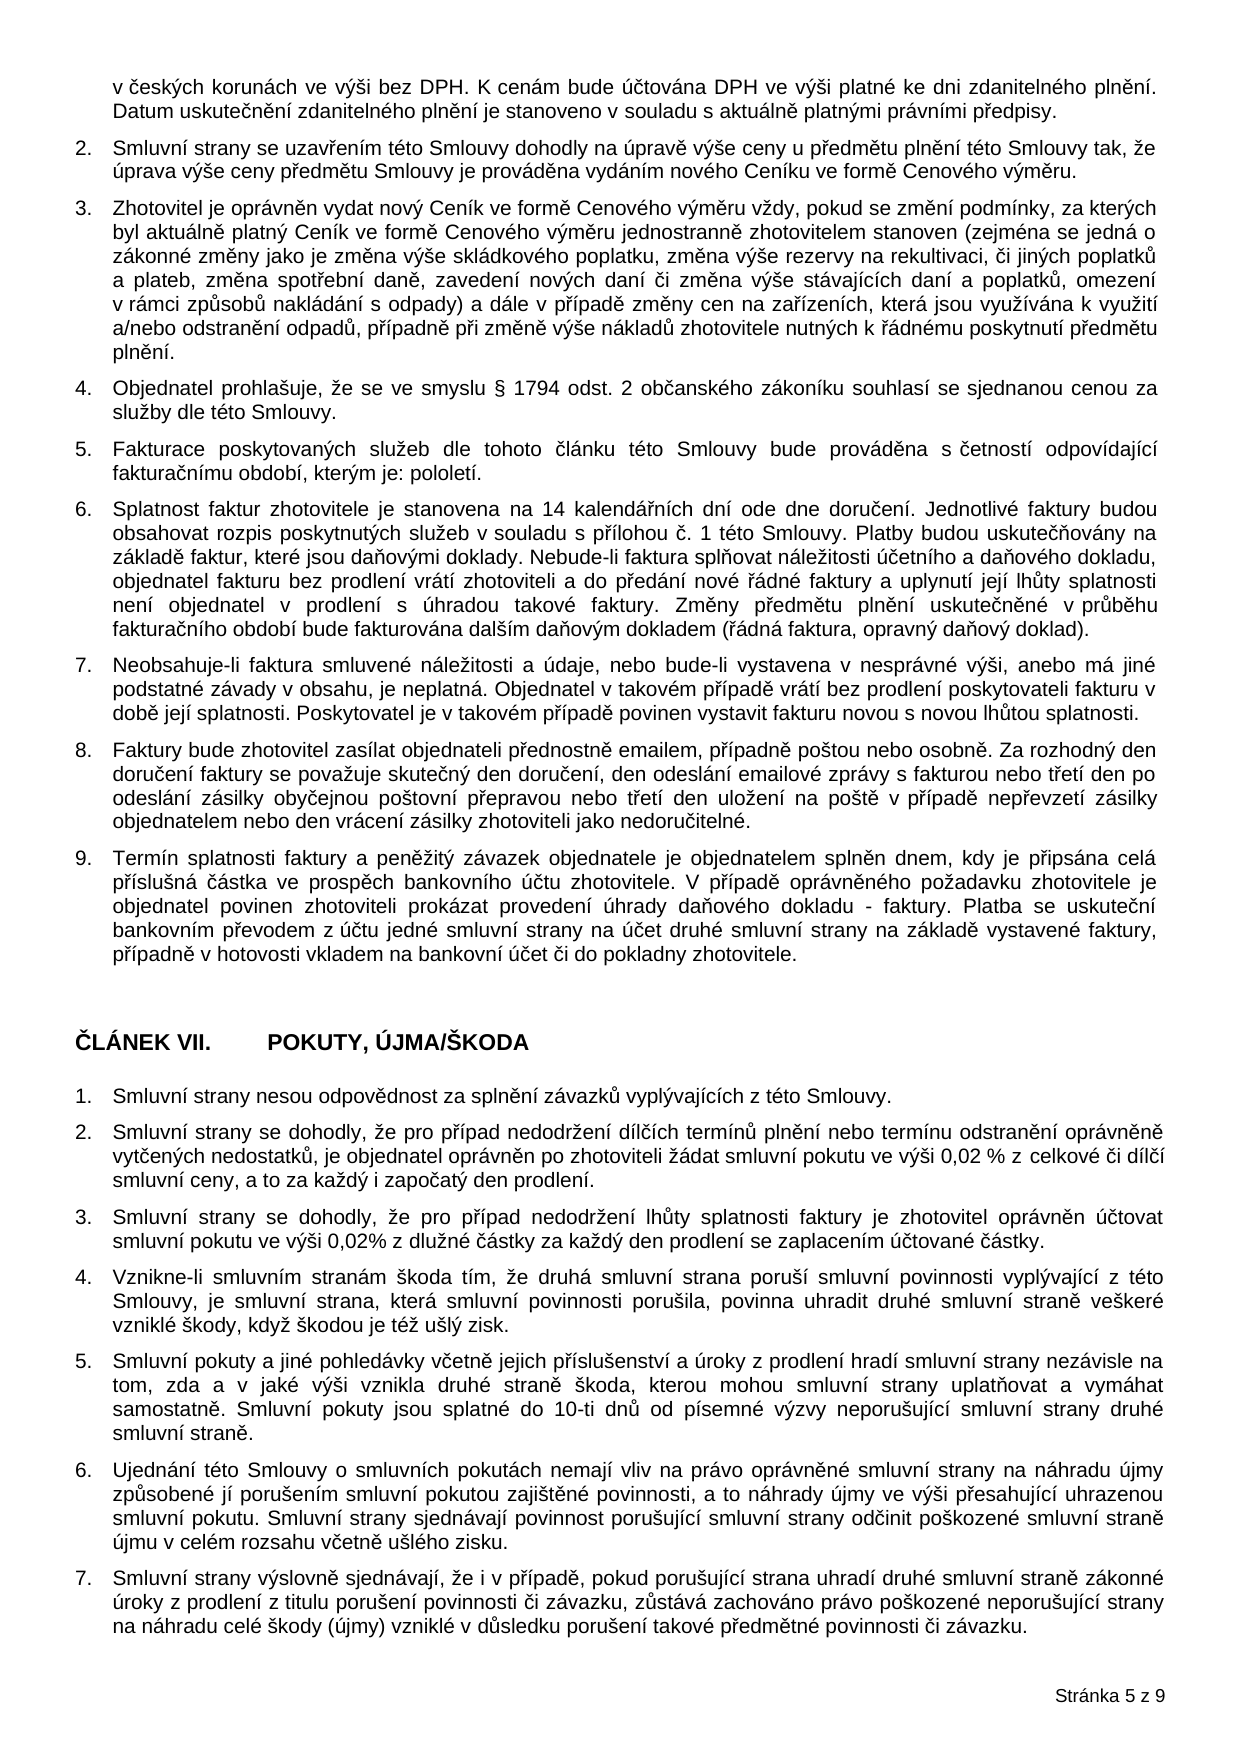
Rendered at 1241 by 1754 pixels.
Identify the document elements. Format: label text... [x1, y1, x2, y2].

list Smluvní strany nesou odpovědnost za splnění závazků vyplývajících z této Smlouvy. [75, 1084, 1165, 1108]
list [75, 75, 1158, 123]
list Fakturace poskytovaných služeb dle tohoto článku této Smlouvy bude prováděna s četností odpovídající fakturačnímu období, kterým je: pololetí. [75, 436, 1158, 484]
list POKUTY, ÚJMA/ŠKODA [75, 1028, 1165, 1055]
list Vznikne-li smluvním stranám škoda tím, že druhá smluvní strana poruší smluvní povinnosti vyplývající z této Smlouvy, je smluvní strana, která smluvní povinnosti porušila, povinna uhradit druhé smluvní straně veškeré vzniklé škody, když škodou je též ušlý zisk. [75, 1265, 1165, 1337]
list Smluvní pokuty a jiné pohledávky včetně jejich příslušenství a úroky z prodlení hradí smluvní strany nezávisle na tom, zda a v jaké výši vznikla druhé straně škoda, kterou mohou smluvní strany uplatňovat a vymáhat samostatně. Smluvní pokuty jsou splatné do 10-ti dnů od písemné výzvy neporušující smluvní strany druhé smluvní straně. [75, 1349, 1165, 1445]
list Neobsahuje-li faktura smluvené náležitosti a údaje, nebo bude-li vystavena v nesprávné výši, anebo má jiné podstatné závady v obsahu, je neplatná. Objednatel v takovém případě vrátí bez prodlení poskytovateli fakturu v době její splatnosti. Poskytovatel je v takovém případě povinen vystavit fakturu novou s novou lhůtou splatnosti. [75, 653, 1158, 725]
list Faktury bude zhotovitel zasílat objednateli přednostně emailem, případně poštou nebo osobně. Za rozhodný den doručení faktury se považuje skutečný den doručení, den odeslání emailové zprávy s fakturou nebo třetí den po odeslání zásilky obyčejnou poštovní přepravou nebo třetí den uložení na poště v případě nepřevzetí zásilky objednatelem nebo den vrácení zásilky zhotoviteli jako nedoručitelné. [75, 737, 1158, 833]
list Objednatel prohlašuje, že se ve smyslu § 1794 odst. 2 občanského zákoníku souhlasí se sjednanou cenou za služby dle této Smlouvy. [75, 376, 1158, 424]
list Smluvní strany se dohodly, že pro případ nedodržení dílčích termínů plnění nebo termínu odstranění oprávněně vytčených nedostatků, je objednatel oprávněn po zhotoviteli žádat smluvní pokutu ve výši 0,02 % z celkové či dílčí smluvní ceny, a to za každý i započatý den prodlení. [75, 1120, 1165, 1192]
list Smluvní strany se dohodly, že pro případ nedodržení lhůty splatnosti faktury je zhotovitel oprávněn účtovat smluvní pokutu ve výši 0,02% z dlužné částky za každý den prodlení se zaplacením účtované částky. [75, 1204, 1165, 1252]
list Termín splatnosti faktury a peněžitý závazek objednatele je objednatelem splněn dnem, kdy je připsána celá příslušná částka ve prospěch bankovního účtu zhotovitele. V případě oprávněného požadavku zhotovitele je objednatel povinen zhotoviteli prokázat provedení úhrady daňového dokladu - faktury. Platba se uskuteční bankovním převodem z účtu jedné smluvní strany na účet druhé smluvní strany na základě vystavené faktury, případně v hotovosti vkladem na bankovní účet či do pokladny zhotovitele. [75, 846, 1158, 966]
list Zhotovitel je oprávněn vydat nový Ceník ve formě Cenového výměru vždy, pokud se změní podmínky, za kterých byl aktuálně platný Ceník ve formě Cenového výměru jednostranně zhotovitelem stanoven (zejména se jedná o zákonné změny jako je změna výše skládkového poplatku, změna výše rezervy na rekultivaci, či jiných poplatků a plateb, změna spotřební daně, zavedení nových daní či změna výše stávajících daní a poplatků, omezení v rámci způsobů nakládání s odpady) a dále v případě změny cen na zařízeních, která jsou využívána k využití a/nebo odstranění odpadů, případně při změně výše nákladů zhotovitele nutných k řádnému poskytnutí předmětu plnění. [75, 196, 1158, 363]
list Splatnost faktur zhotovitele je stanovena na 14 kalendářních dní ode dne doručení. Jednotlivé faktury budou obsahovat rozpis poskytnutých služeb v souladu s přílohou č. 1 této Smlouvy. Platby budou uskutečňovány na základě faktur, které jsou daňovými doklady. Nebude-li faktura splňovat náležitosti účetního a daňového dokladu, objednatel fakturu bez prodlení vrátí zhotoviteli a do předání nové řádné faktury a uplynutí její lhůty splatnosti není objednatel v prodlení s úhradou takové faktury. Změny předmětu plnění uskutečněné v průběhu fakturačního období bude fakturována dalším daňovým dokladem (řádná faktura, opravný daňový doklad). [75, 497, 1158, 641]
list Smluvní strany se uzavřením této Smlouvy dohodly na úpravě výše ceny u předmětu plnění této Smlouvy tak, že úprava výše ceny předmětu Smlouvy je prováděna vydáním nového Ceníku ve formě Cenového výměru. [75, 135, 1158, 183]
list Ujednání této Smlouvy o smluvních pokutách nemají vliv na právo oprávněné smluvní strany na náhradu újmy způsobené jí porušením smluvní pokutou zajištěné povinnosti, a to náhrady újmy ve výši přesahující uhrazenou smluvní pokutu. Smluvní strany sjednávají povinnost porušující smluvní strany odčinit poškozené smluvní straně újmu v celém rozsahu včetně ušlého zisku. [75, 1458, 1165, 1553]
list Smluvní strany výslovně sjednávají, že i v případě, pokud porušující strana uhradí druhé smluvní straně zákonné úroky z prodlení z titulu porušení povinnosti či závazku, zůstává zachováno právo poškozené neporušující strany na náhradu celé škody (újmy) vzniklé v důsledku porušení takové předmětné povinnosti či závazku. [75, 1566, 1165, 1638]
